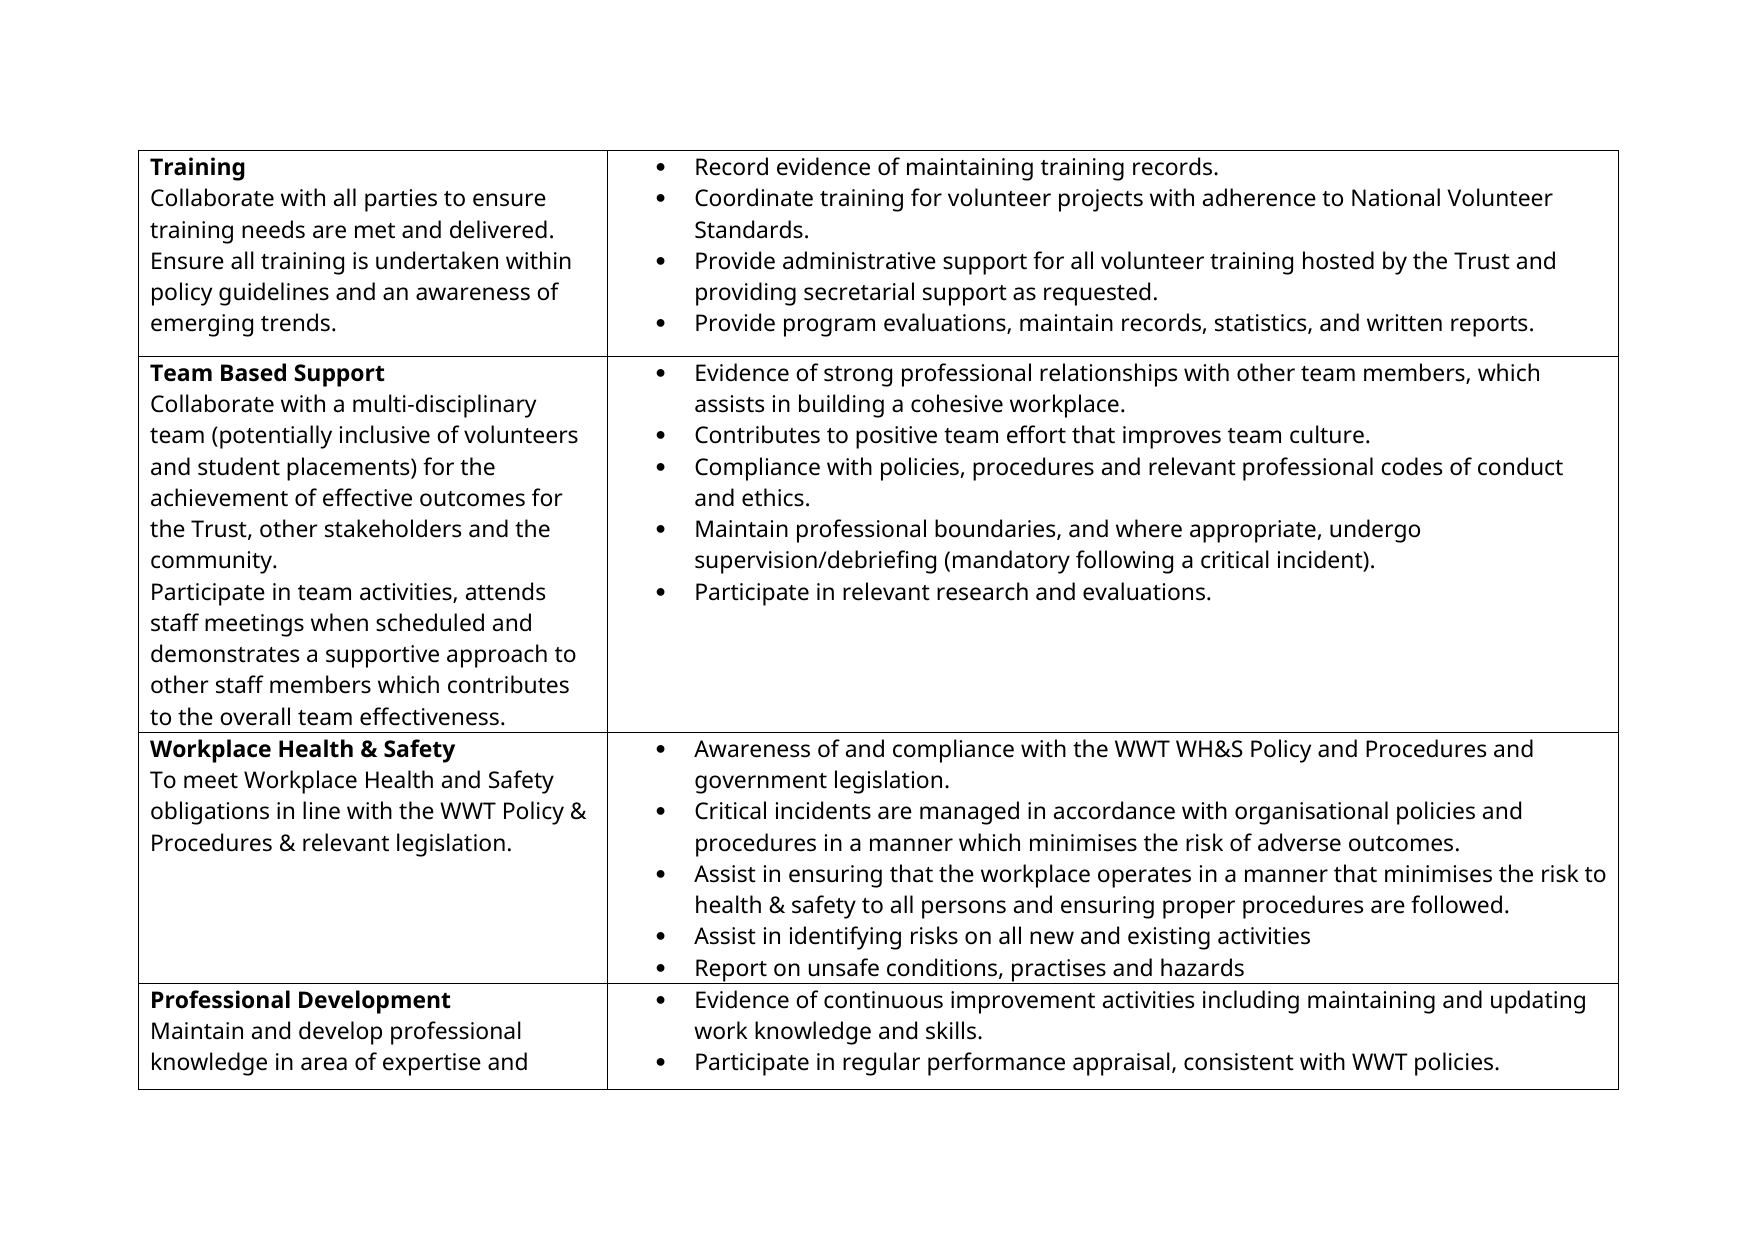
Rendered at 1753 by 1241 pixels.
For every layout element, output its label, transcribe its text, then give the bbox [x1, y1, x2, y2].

table_cell Evidence of strong professional relationships with other team members, which assists in building a cohesive workplace. Contributes to positive team effort that improves team culture. Compliance with policies, procedures and relevant professional codes of conduct and ethics. Maintain professional boundaries, and where appropriate, undergo supervision/debriefing (mandatory following a critical incident). Participate in relevant research and evaluations. [608, 357, 1618, 732]
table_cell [139, 984, 607, 1089]
table_cell Team Based Support Collaborate with a multi-disciplinary team (potentially inclusive of volunteers and student placements) for the achievement of effective outcomes for the Trust, other stakeholders and the community. Participate in team activities, attends staff meetings when scheduled and demonstrates a supportive approach to other staff members which contributes to the overall team effectiveness. [139, 357, 607, 732]
table_cell Awareness of and compliance with the WWT WH&S Policy and Procedures and government legislation. Critical incidents are managed in accordance with organisational policies and procedures in a manner which minimises the risk of adverse outcomes. Assist in ensuring that the workplace operates in a manner that minimises the risk to health & safety to all persons and ensuring proper procedures are followed. Assist in identifying risks on all new and existing activities Report on unsafe conditions, practises and hazards [608, 733, 1618, 983]
table_cell Training Collaborate with all parties to ensure training needs are met and delivered. Ensure all training is undertaken within policy guidelines and an awareness of emerging trends. [139, 151, 607, 356]
table_cell Workplace Health & Safety To meet Workplace Health and Safety obligations in line with the WWT Policy & Procedures & relevant legislation. [139, 733, 607, 983]
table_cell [608, 984, 1618, 1089]
table_cell Record evidence of maintaining training records. Coordinate training for volunteer projects with adherence to National Volunteer Standards. Provide administrative support for all volunteer training hosted by the Trust and providing secretarial support as requested. Provide program evaluations, maintain records, statistics, and written reports. [608, 151, 1618, 356]
